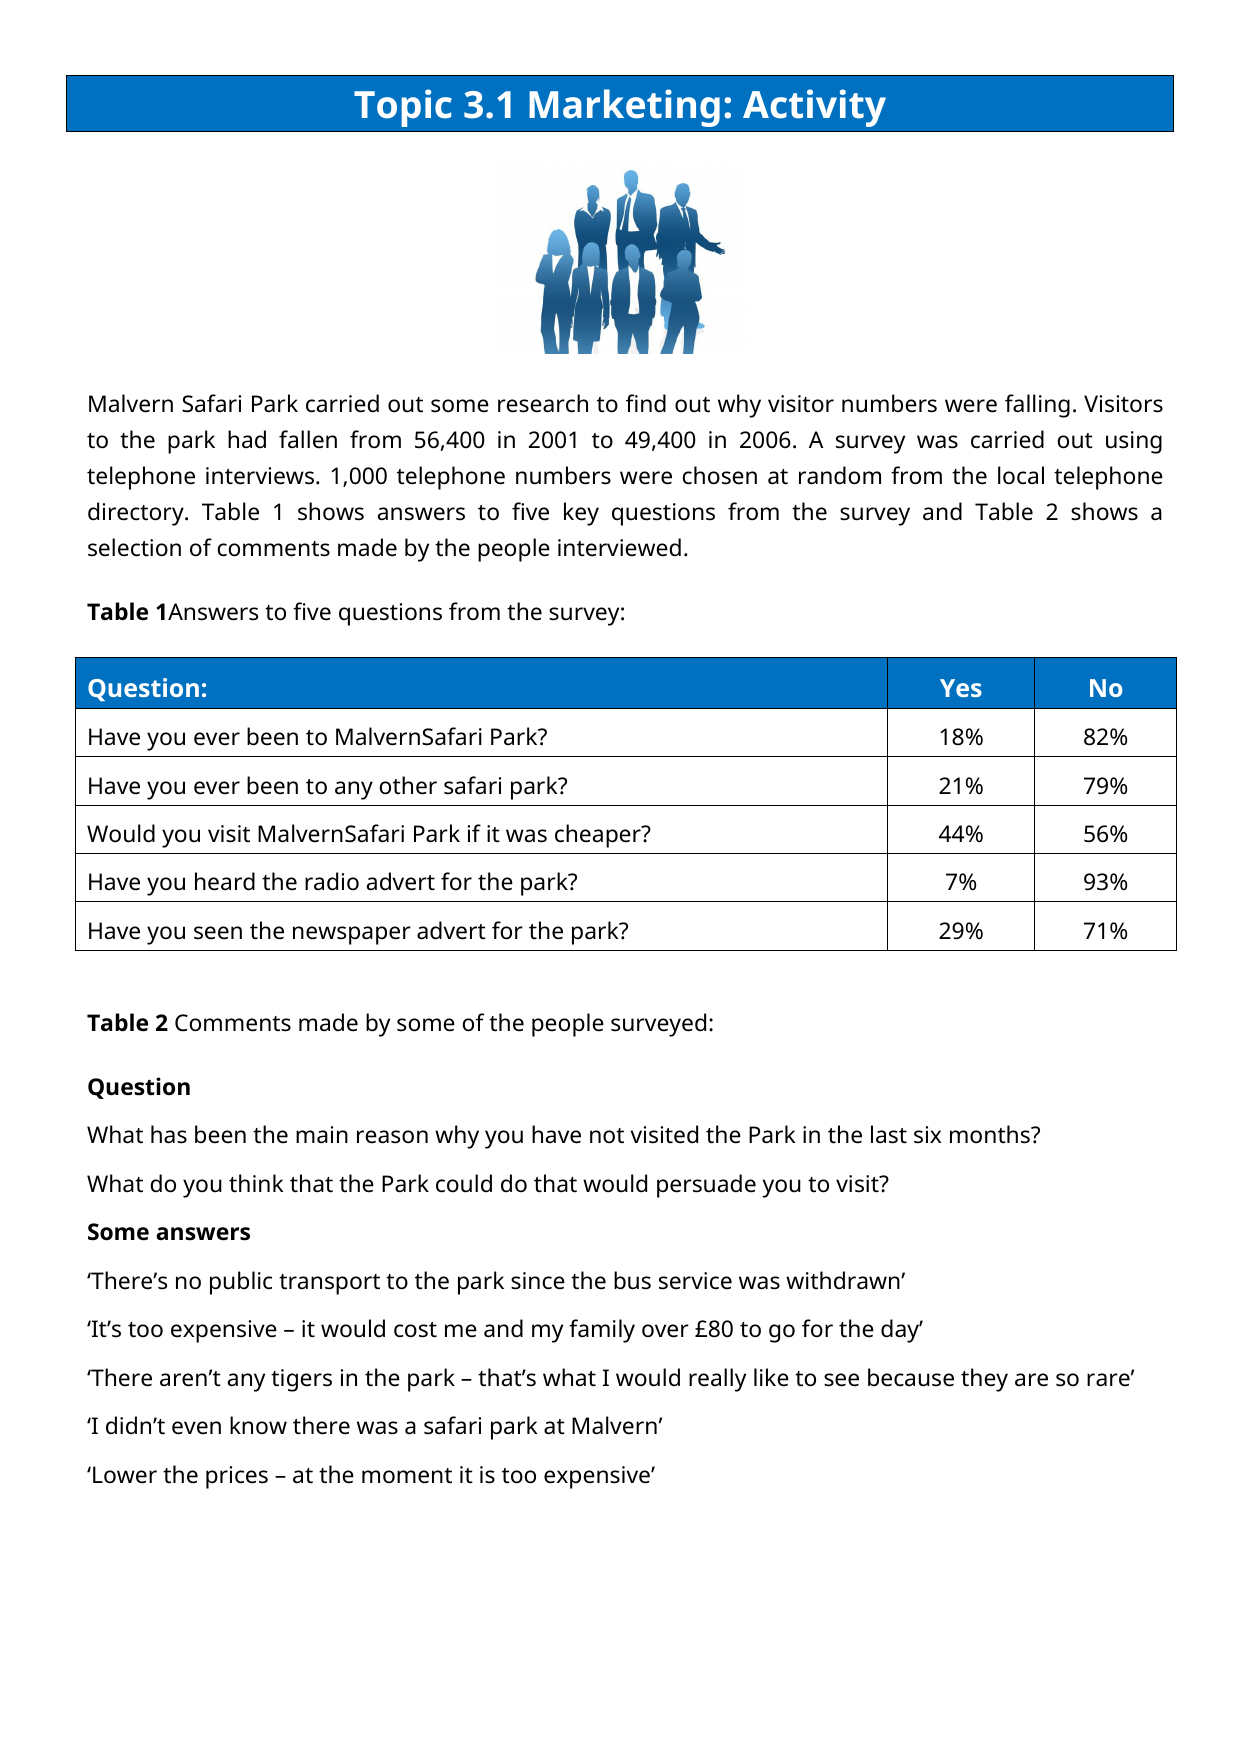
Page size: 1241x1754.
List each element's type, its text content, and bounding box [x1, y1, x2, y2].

text ‘Lower the prices – at the moment it is too expensive’ [87, 1449, 1173, 1498]
table_header Question: [76, 658, 887, 708]
text Table 2 Comments made by some of the people surveyed: [87, 999, 1173, 1038]
text Some answers [87, 1207, 1173, 1248]
text Question [87, 1062, 1173, 1102]
table_cell 82% [1035, 709, 1176, 756]
table_cell Have you seen the newspaper advert for the park? [76, 902, 887, 949]
text ‘There aren’t any tigers in the park – that’s what I would really like to see because they are so rare’ [87, 1352, 1173, 1393]
text What has been the main reason why you have not visited the Park in the last six months? [87, 1110, 1173, 1151]
table_cell 21% [888, 757, 1034, 804]
text ‘I didn’t even know there was a safari park at Malvern’ [87, 1401, 1173, 1441]
table_cell 56% [1035, 806, 1176, 853]
table_cell Would you visit if it was cheaper? [76, 806, 887, 853]
text Malvern Safari Park carried out some research to find out why visitor numbers were falling. Visitors to the park had fallen from 56,400 in 2001 to 49,400 in 2006. A survey was carried out using telephone interviews. 1,000 telephone numbers were chosen at random from the local telephone directory. Table 1 shows answers to five key questions from the survey and Table 2 shows a selection of comments made by the people interviewed. [87, 379, 1173, 563]
table_cell 44% [888, 806, 1034, 853]
table_cell Have you heard the radio advert for the park? [76, 854, 887, 901]
text ‘There’s no public transport to the park since the bus service was withdrawn’ [87, 1255, 1173, 1296]
table_cell Have you ever been to any other safari park? [76, 757, 887, 804]
table_cell 7% [888, 854, 1034, 901]
table_cell 71% [1035, 902, 1176, 949]
table_cell Have you ever been to ? [76, 709, 887, 756]
table_header Yes [888, 658, 1034, 708]
table_cell 93% [1035, 854, 1176, 901]
text Topic 3.1 Marketing: Activity [67, 76, 1173, 131]
text ‘It’s too expensive – it would cost me and my family over £80 to go for the day’ [87, 1304, 1173, 1344]
table_cell 29% [888, 902, 1034, 949]
table_cell 18% [888, 709, 1034, 756]
table_cell 79% [1035, 757, 1176, 804]
text What do you think that the Park could do that would persuade you to visit? [87, 1158, 1173, 1199]
text Table 1Answers to five questions from the survey: [87, 586, 1173, 627]
picture [491, 160, 749, 354]
table_header No [1035, 658, 1176, 708]
